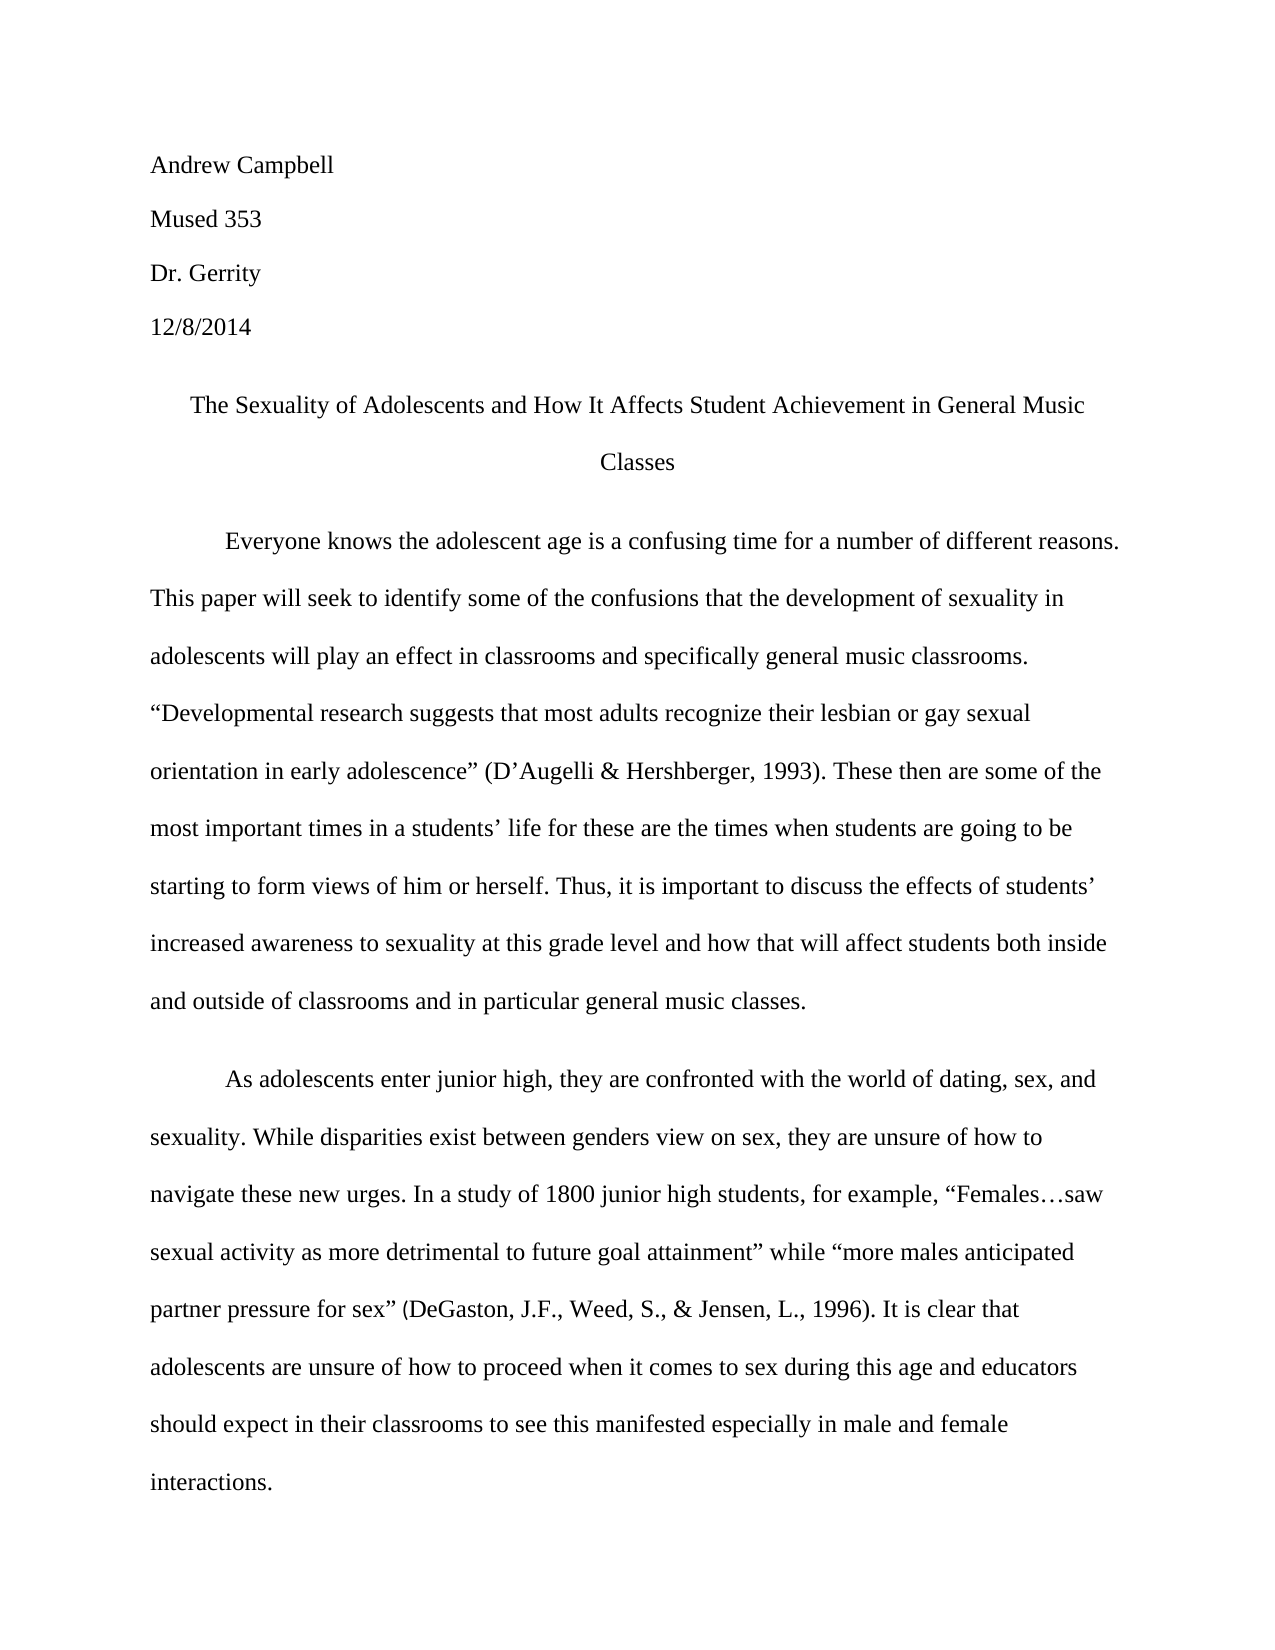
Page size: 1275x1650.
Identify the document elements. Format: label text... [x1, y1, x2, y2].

text As adolescents enter junior high, they are confronted with the world of dating, sex, and sexuality. While disparities exist between genders view on sex, they are unsure of how to navigate these new urges. In a study of 1800 junior high students, for example, “Females…saw sexual activity as more detrimental to future goal attainment” while “more males anticipated partner pressure for sex” (DeGaston, J.F., Weed, S., & Jensen, L., 1996). It is clear that adolescents are unsure of how to proceed when it comes to sex during this age and educators should expect in their classrooms to see this manifested especially in male and female interactions. [150, 1064, 1125, 1496]
text 12/8/2014 [150, 312, 1125, 340]
text The Sexuality of Adolescents and How It Affects Student Achievement in General Music Classes [150, 390, 1125, 476]
text Mused 353 [150, 204, 1125, 233]
text Andrew Campbell [150, 150, 1125, 179]
text Dr. Gerrity [150, 258, 1125, 286]
text Everyone knows the adolescent age is a confusing time for a number of different reasons. This paper will seek to identify some of the confusions that the development of sexuality in adolescents will play an effect in classrooms and specifically general music classrooms. “Developmental research suggests that most adults recognize their lesbian or gay sexual orientation in early adolescence” (D’Augelli & Hershberger, 1993). These then are some of the most important times in a students’ life for these are the times when students are going to be starting to form views of him or herself. Thus, it is important to discuss the effects of students’ increased awareness to sexuality at this grade level and how that will affect students both inside and outside of classrooms and in particular general music classes. [150, 526, 1125, 1014]
